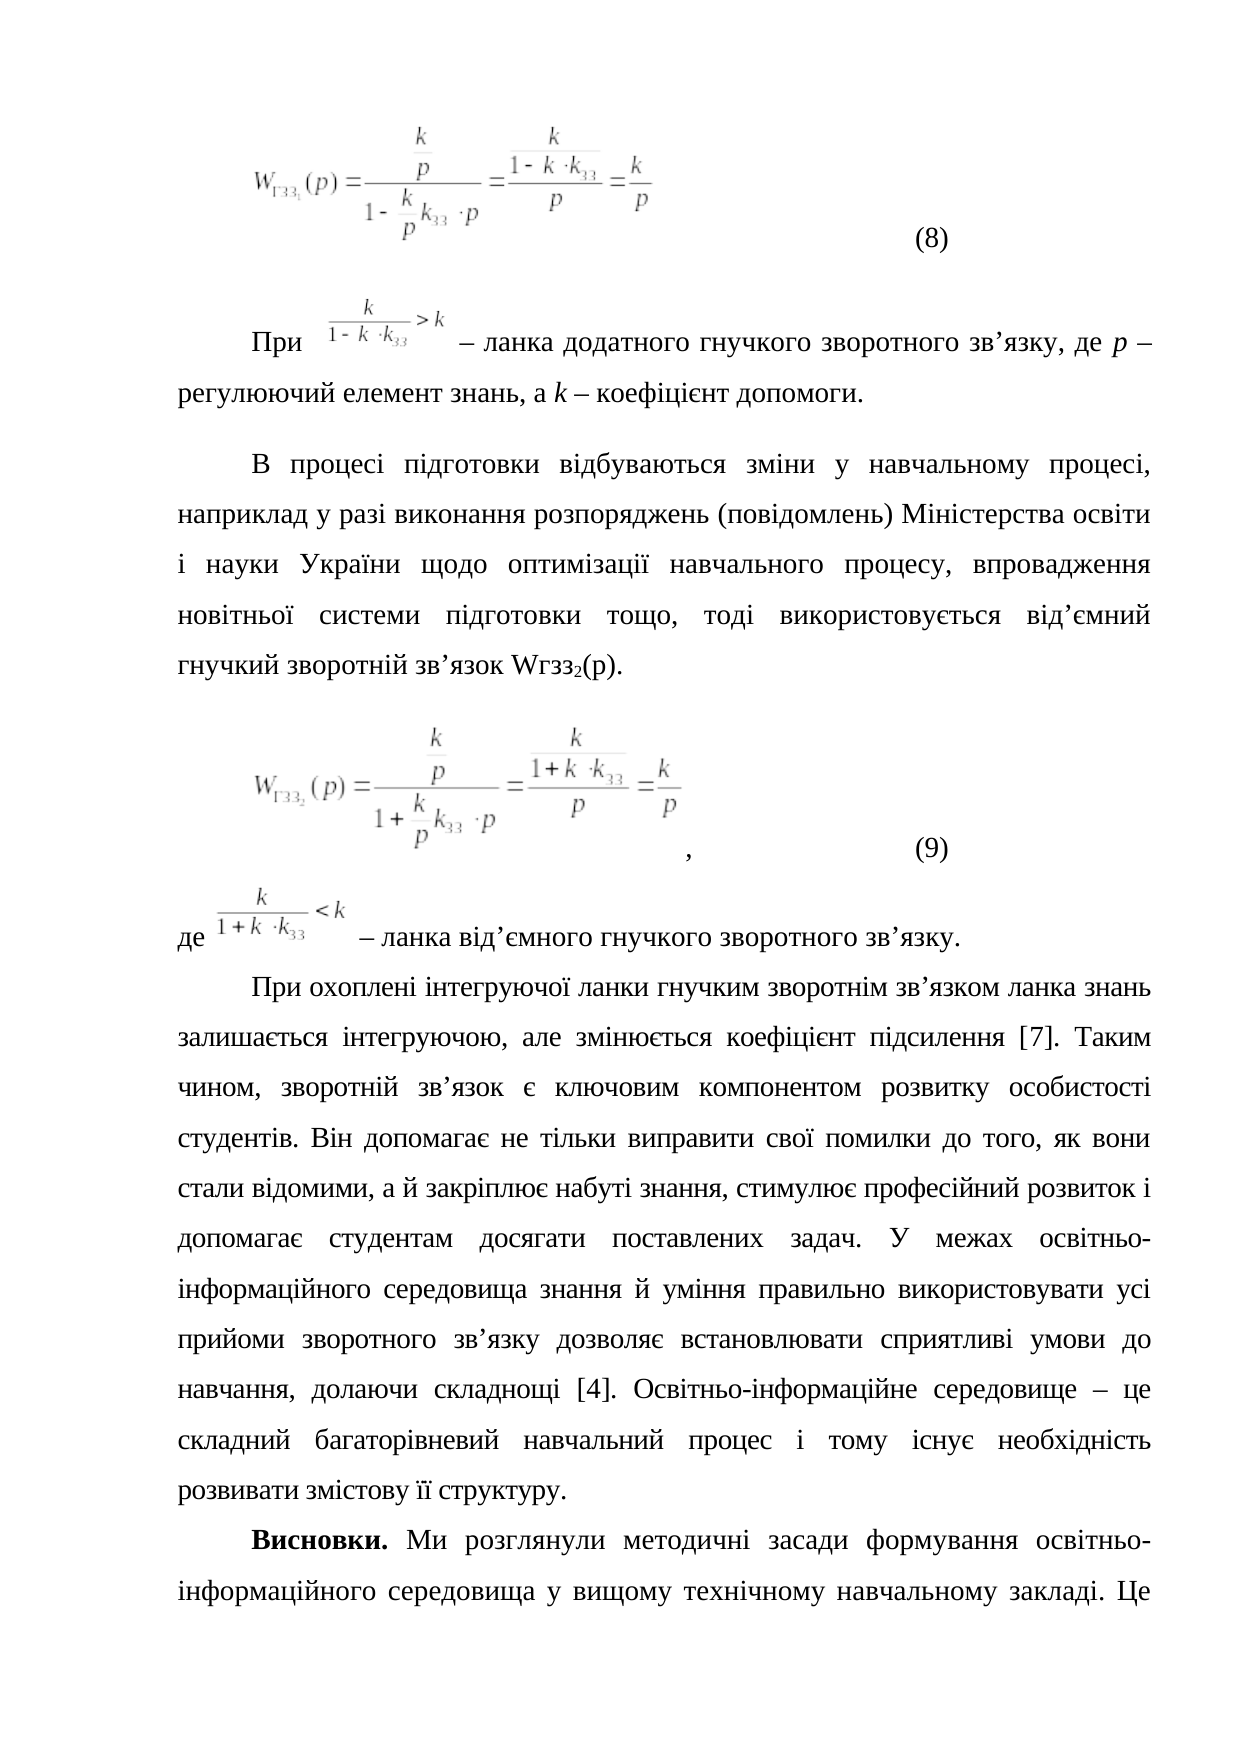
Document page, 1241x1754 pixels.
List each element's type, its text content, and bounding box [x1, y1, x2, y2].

text При – ланка додатного гнучкого зворотного зв’язку, де р – регулюючий елемент знань, а k – коефіцієнт допомоги. [177, 292, 1152, 408]
text (8) [177, 118, 1152, 254]
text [177, 1522, 1152, 1606]
text де – ланка від’ємного гнучкого зворотного зв’язку. [177, 880, 1152, 952]
text В процесі підготовки відбуваються зміни у навчальному процесі, наприклад у разі виконання розпоряджень (повідомлень) Міністерства освіти і науки України щодо оптимізації навчального процесу, впровадження новітньої системи підготовки тощо, тоді використовується від’ємний гнучкий зворотній зв’язок Wгзз2(p). [177, 446, 1152, 681]
text , (9) [177, 718, 1152, 863]
